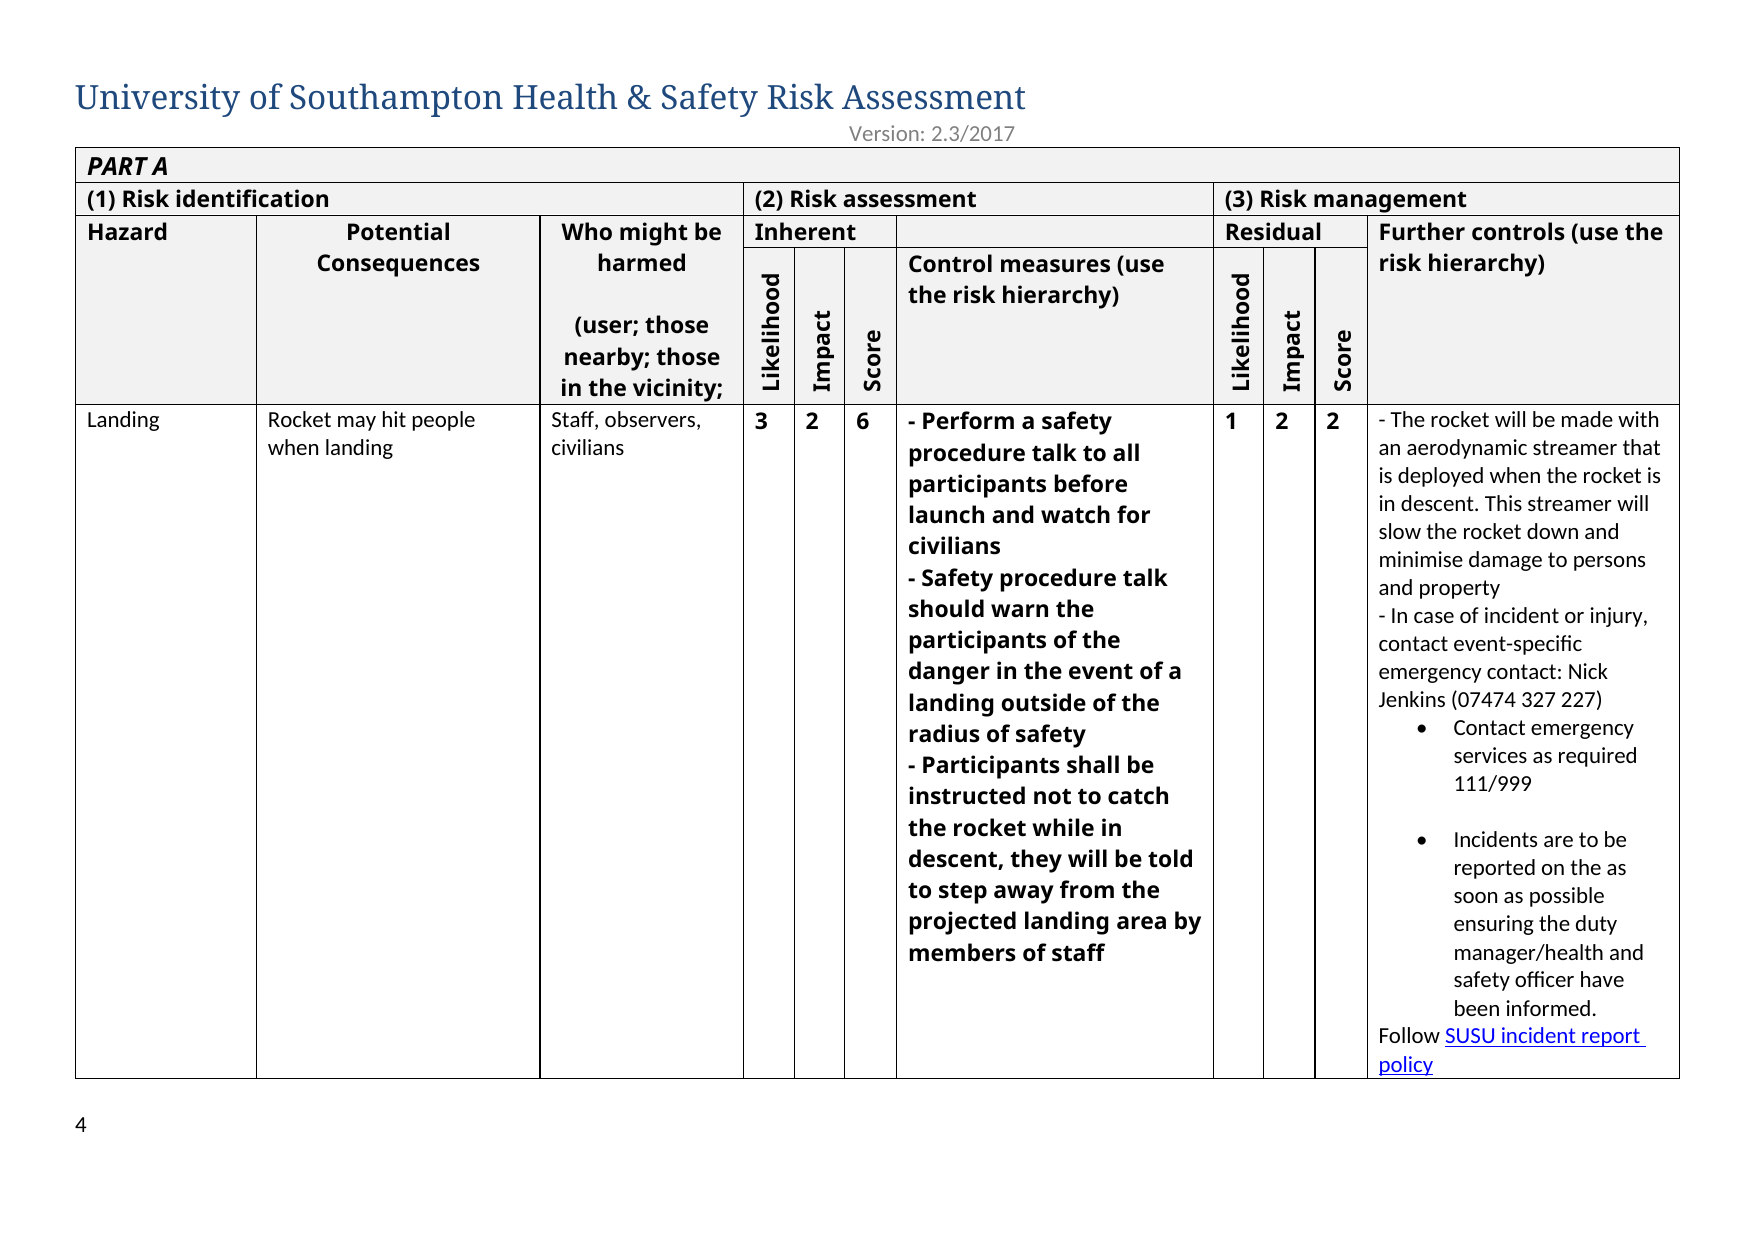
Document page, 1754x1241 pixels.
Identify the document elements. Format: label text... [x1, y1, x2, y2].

table_cell Staff, observers, civilians [541, 405, 743, 1078]
table_cell - Perform a safety procedure talk to all participants before launch and watch for civilians - Safety procedure talk should warn the participants of the danger in the event of a landing outside of the radius of safety - Participants shall be instructed not to catch the rocket while in descent, they will be told to step away from the projected landing area by members of staff [897, 405, 1213, 1078]
table_cell Residual [1214, 216, 1367, 247]
table_cell 2 [795, 405, 844, 1078]
table_cell Potential Consequences [257, 216, 539, 404]
table_cell 2 [1316, 405, 1367, 1078]
table_cell 2 [1264, 405, 1314, 1078]
table_cell Impact [1264, 248, 1314, 404]
table_cell Impact [795, 248, 844, 404]
table_cell 1 [1214, 405, 1263, 1078]
table_cell Landing [76, 405, 256, 1078]
table_cell Who might be harmed (user; those nearby; those in the vicinity; members of the public) [541, 216, 743, 404]
table_cell 6 [845, 405, 896, 1078]
table_cell 3 [744, 405, 794, 1078]
table_cell Inherent [744, 216, 896, 247]
table_cell Hazard [76, 216, 256, 404]
table_cell Score [845, 248, 896, 404]
table_cell Likelihood [1214, 248, 1263, 404]
table_cell Likelihood [744, 248, 794, 404]
table_header PART A [76, 148, 1679, 182]
table_cell Control measures (use the risk hierarchy) [897, 248, 1213, 404]
table_cell [897, 216, 1213, 247]
table_cell (2) Risk assessment [744, 183, 1213, 214]
table_cell (1) Risk identification [76, 183, 743, 214]
table_cell Score [1316, 248, 1367, 404]
table_cell Rocket may hit people when landing [257, 405, 539, 1078]
table_cell - The rocket will be made with an aerodynamic streamer that is deployed when the rocket is in descent. This streamer will slow the rocket down and minimise damage to persons and property - In case of incident or injury, contact event-specific emergency contact: Nick Jenkins (07474 327 227) Contact emergency services as required 111/999 Incidents are to be reported on the as soon as possible ensuring the duty manager/health and safety officer have been informed. Follow SUSU incident report policy [1368, 405, 1679, 1078]
table_cell (3) Risk management [1214, 183, 1679, 214]
table_cell Further controls (use the risk hierarchy) [1368, 216, 1679, 404]
